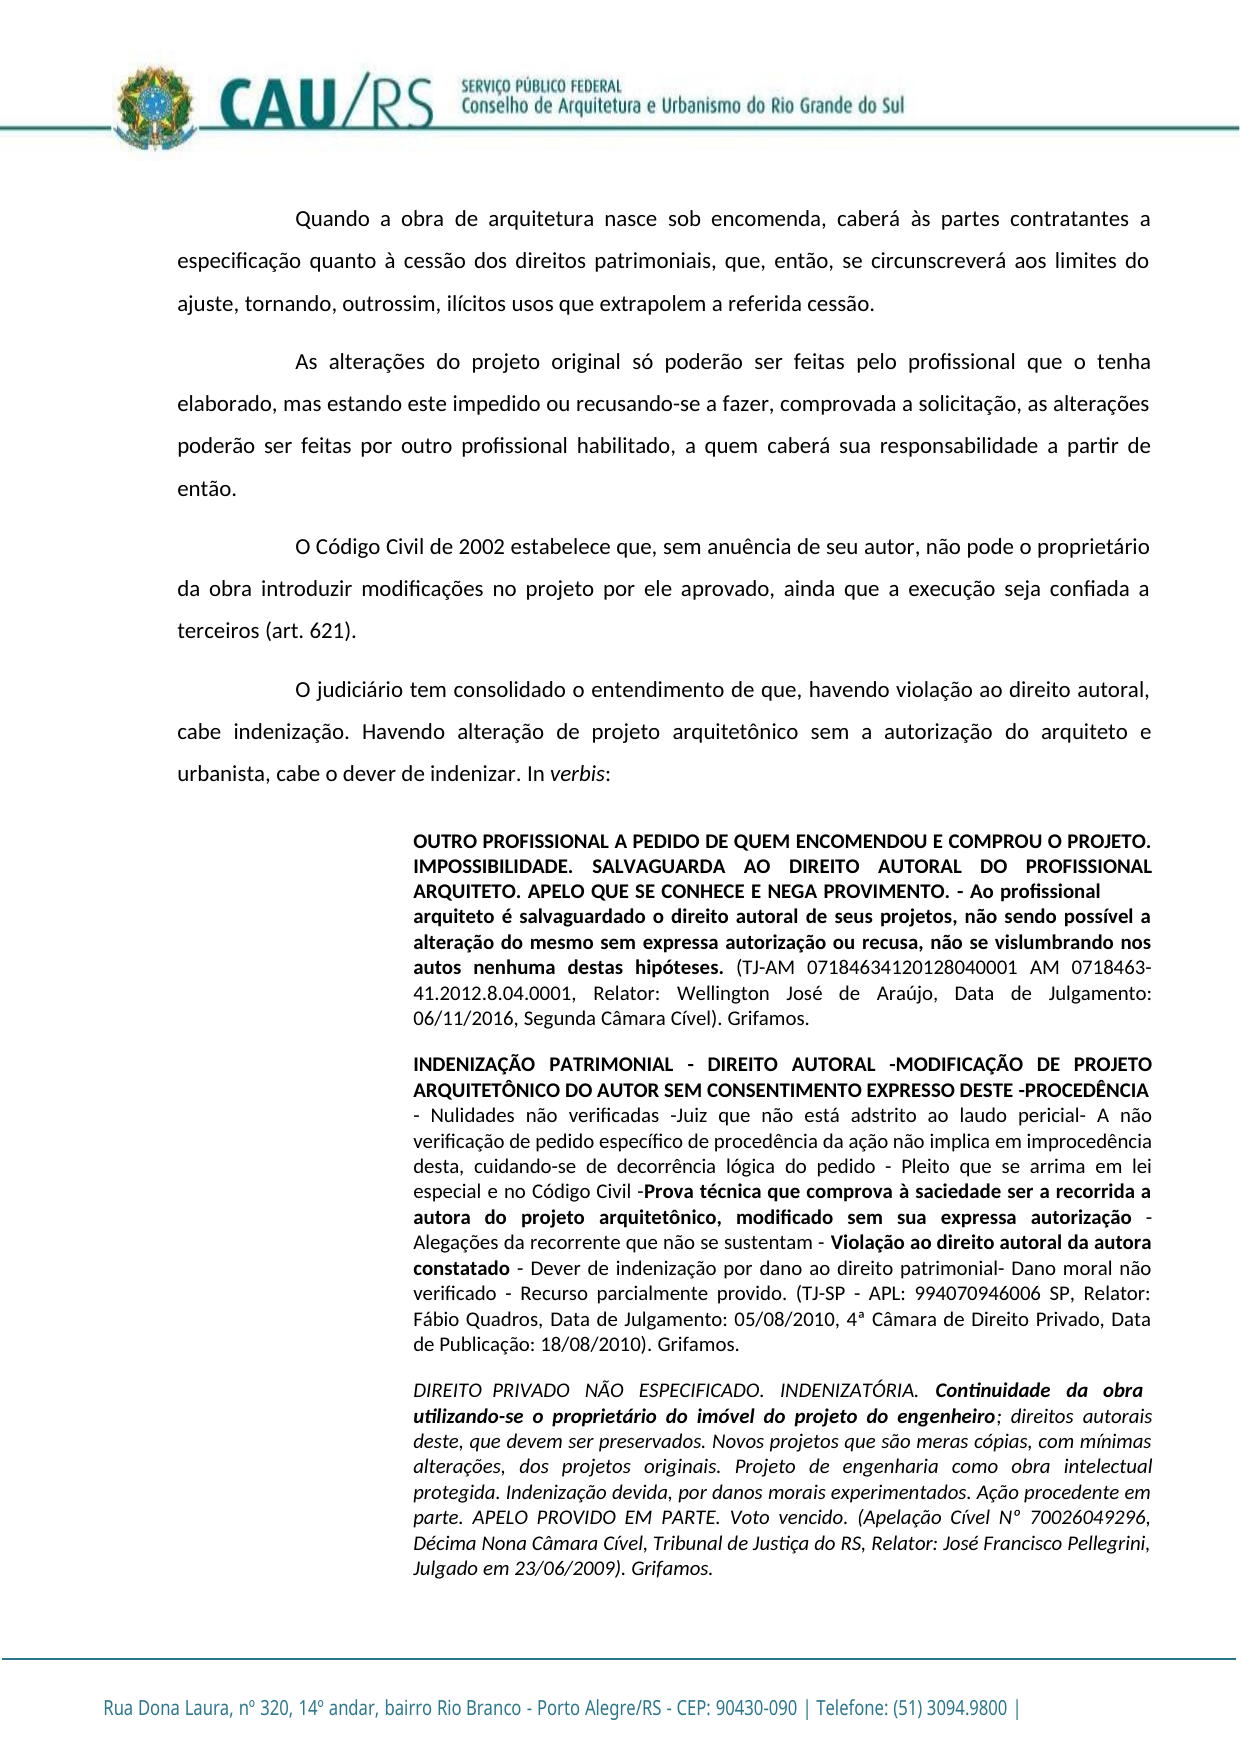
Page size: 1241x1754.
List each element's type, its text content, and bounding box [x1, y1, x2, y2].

text O Código Civil de 2002 estabelece que, sem anuência de seu autor, não pode o proprietário da obra introduzir modificações no projeto por ele aprovado, ainda que a execução seja confiada a terceiros (art. 621). [177, 532, 1152, 644]
picture [0, 49, 1240, 161]
text O judiciário tem consolidado o entendimento de que, havendo violação ao direito autoral, cabe indenização. Havendo alteração de projeto arquitetônico sem a autorização do arquiteto e urbanista, cabe o dever de indenizar. In verbis: [177, 675, 1152, 787]
text arquiteto é salvaguardado o direito autoral de seus projetos, não sendo possível a alteração do mesmo sem expressa autorização ou recusa, não se vislumbrando nos autos nenhuma destas hipóteses. (TJ-AM 07184634120128040001 AM 0718463- 41.2012.8.04.0001, Relator: Wellington José de Araújo, Data de Julgamento: 06/11/2016, Segunda Câmara Cível). Grifamos. [413, 903, 1152, 1031]
text OUTRO PROFISSIONAL A PEDIDO DE QUEM ENCOMENDOU E COMPROU O PROJETO. IMPOSSIBILIDADE. SALVAGUARDA AO DIREITO AUTORAL DO PROFISSIONAL ARQUITETO. APELO QUE SE CONHECE E NEGA PROVIMENTO. - Ao profissional [413, 828, 1152, 903]
text Quando a obra de arquitetura nasce sob encomenda, caberá às partes contratantes a especificação quanto à cessão dos direitos patrimoniais, que, então, se circunscreverá aos limites do ajuste, tornando, outrossim, ilícitos usos que extrapolem a referida cessão. [177, 204, 1151, 317]
text DIREITO PRIVADO NÃO ESPECIFICADO. INDENIZATÓRIA. Continuidade da obra [413, 1377, 1163, 1403]
text utilizando-se o proprietário do imóvel do projeto do engenheiro; direitos autorais deste, que devem ser preservados. Novos projetos que são meras cópias, com mínimas alterações, dos projetos originais. Projeto de engenharia como obra intelectual protegida. Indenização devida, por danos morais experimentados. Ação procedente em parte. APELO PROVIDO EM PARTE. Voto vencido. (Apelação Cível Nº 70026049296, Décima Nona Câmara Cível, Tribunal de Justiça do RS, Relator: José Francisco Pellegrini, Julgado em 23/06/2009). Grifamos. [413, 1403, 1152, 1581]
text - Nulidades não verificadas -Juiz que não está adstrito ao laudo pericial- A não verificação de pedido específico de procedência da ação não implica em improcedência desta, cuidando-se de decorrência lógica do pedido - Pleito que se arrima em lei especial e no Código Civil -Prova técnica que comprova à saciedade ser a recorrida a autora do projeto arquitetônico, modificado sem sua expressa autorização - Alegações da recorrente que não se sustentam - Violação ao direito autoral da autora constatado - Dever de indenização por dano ao direito patrimonial- Dano moral não verificado - Recurso parcialmente provido. (TJ-SP - APL: 994070946006 SP, Relator: Fábio Quadros, Data de Julgamento: 05/08/2010, 4ª Câmara de Direito Privado, Data de Publicação: 18/08/2010). Grifamos. [413, 1102, 1152, 1357]
text INDENIZAÇÃO PATRIMONIAL - DIREITO AUTORAL -MODIFICAÇÃO DE PROJETO ARQUITETÔNICO DO AUTOR SEM CONSENTIMENTO EXPRESSO DESTE -PROCEDÊNCIA [413, 1051, 1152, 1102]
text As alterações do projeto original só poderão ser feitas pelo profissional que o tenha elaborado, mas estando este impedido ou recusando-se a fazer, comprovada a solicitação, as alterações poderão ser feitas por outro profissional habilitado, a quem caberá sua responsabilidade a partir de então. [177, 347, 1152, 502]
